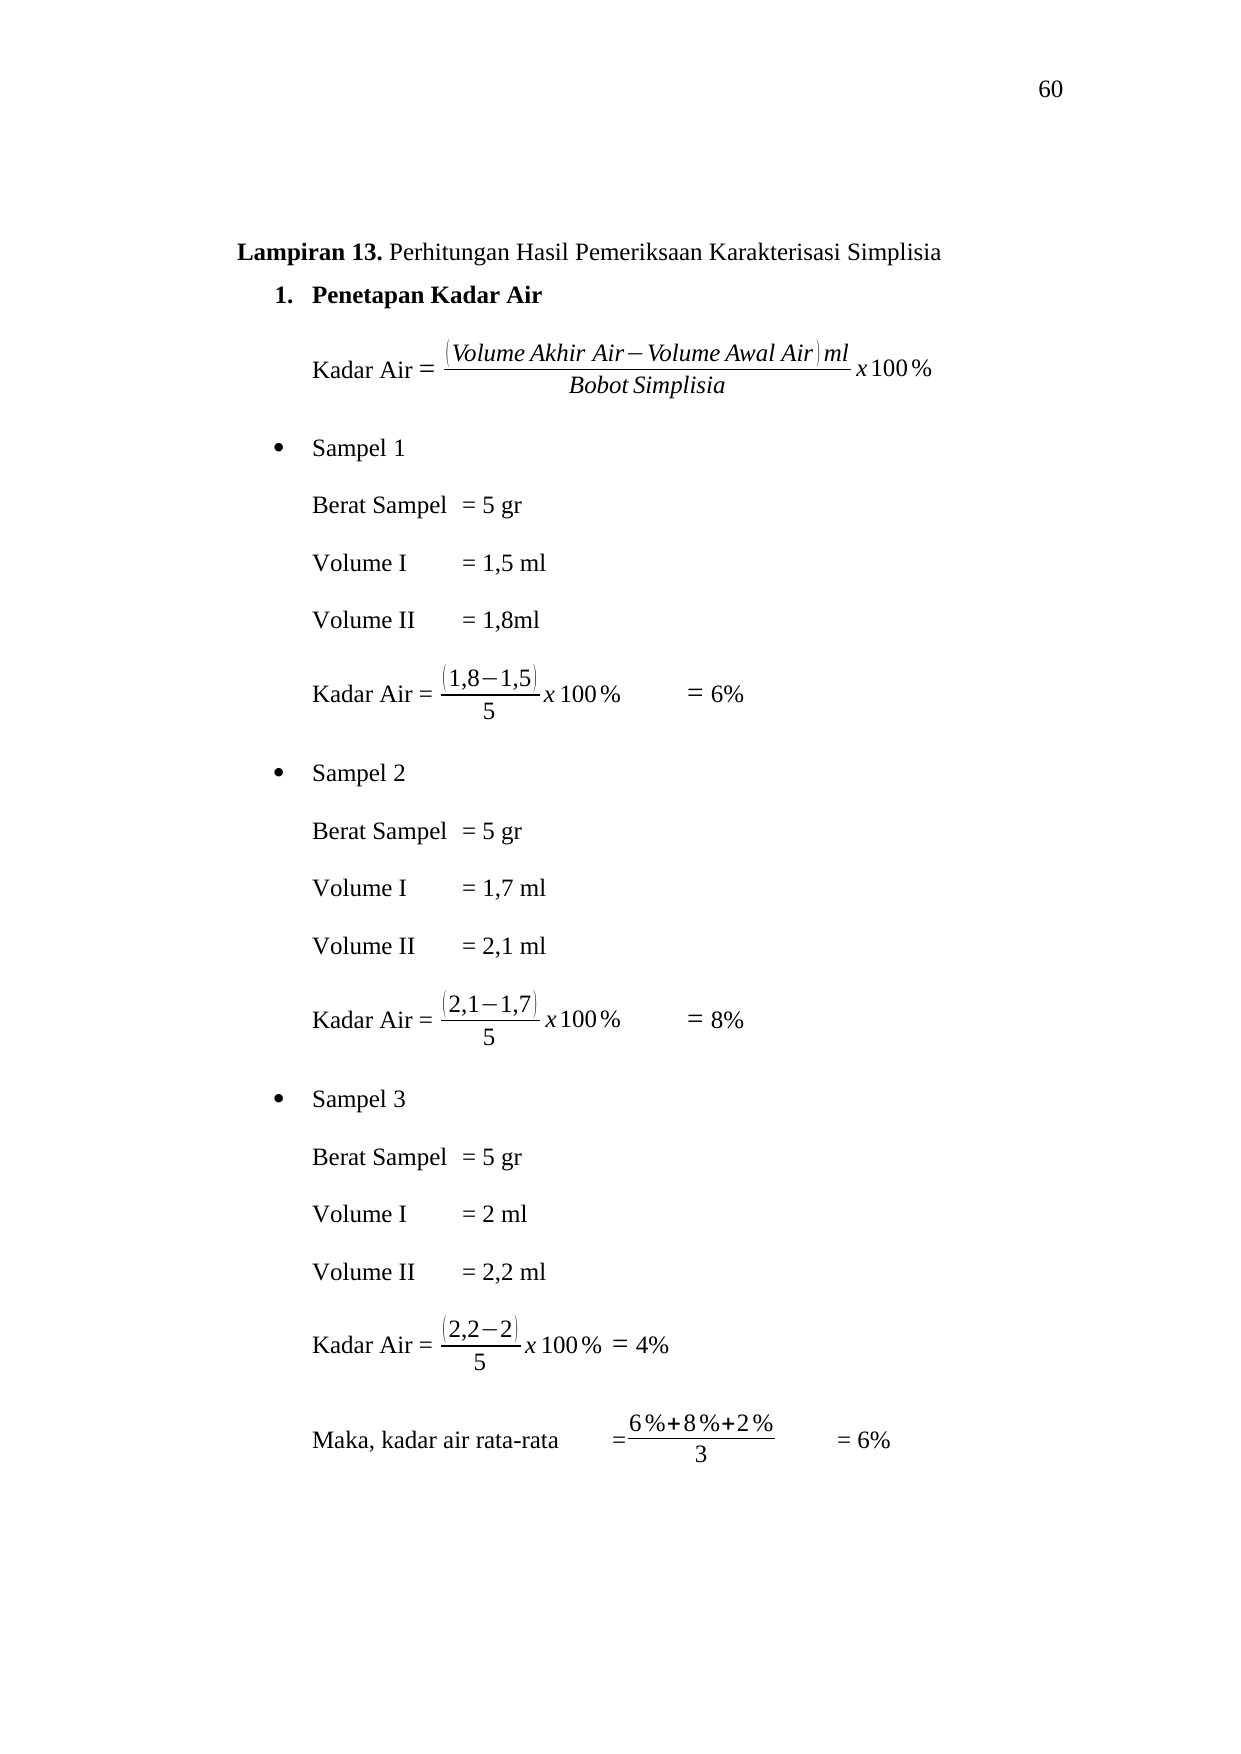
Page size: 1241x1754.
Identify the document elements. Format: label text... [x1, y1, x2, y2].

list Volume II = 2,1 ml [312, 931, 1063, 960]
text Lampiran 13. Perhitungan Hasil Pemeriksaan Karakterisasi Simplisia [237, 237, 1063, 266]
text Kadar Air = = 8% [237, 988, 1063, 1051]
list Sampel 2 [274, 758, 1063, 787]
list Volume I = 2 ml [312, 1199, 1063, 1228]
list Berat Sampel = 5 gr [312, 491, 1063, 519]
list Penetapan Kadar Air [274, 280, 1063, 309]
list Volume I = 1,5 ml [312, 548, 1063, 577]
text Maka, kadar air rata-rata = = 6% [237, 1409, 1063, 1468]
list Berat Sampel = 5 gr [312, 1142, 1063, 1170]
text Kadar Air = [237, 337, 1063, 399]
list Volume I = 1,7 ml [312, 873, 1063, 902]
list Volume II = 2,2 ml [312, 1257, 1063, 1285]
list Sampel 3 [274, 1084, 1063, 1113]
list Berat Sampel = 5 gr [312, 816, 1063, 845]
list Volume II = 1,8ml [312, 606, 1063, 634]
text Kadar Air = = 4% [237, 1314, 1063, 1376]
text Kadar Air = = 6% [237, 663, 1063, 725]
list Sampel 1 [274, 433, 1063, 462]
